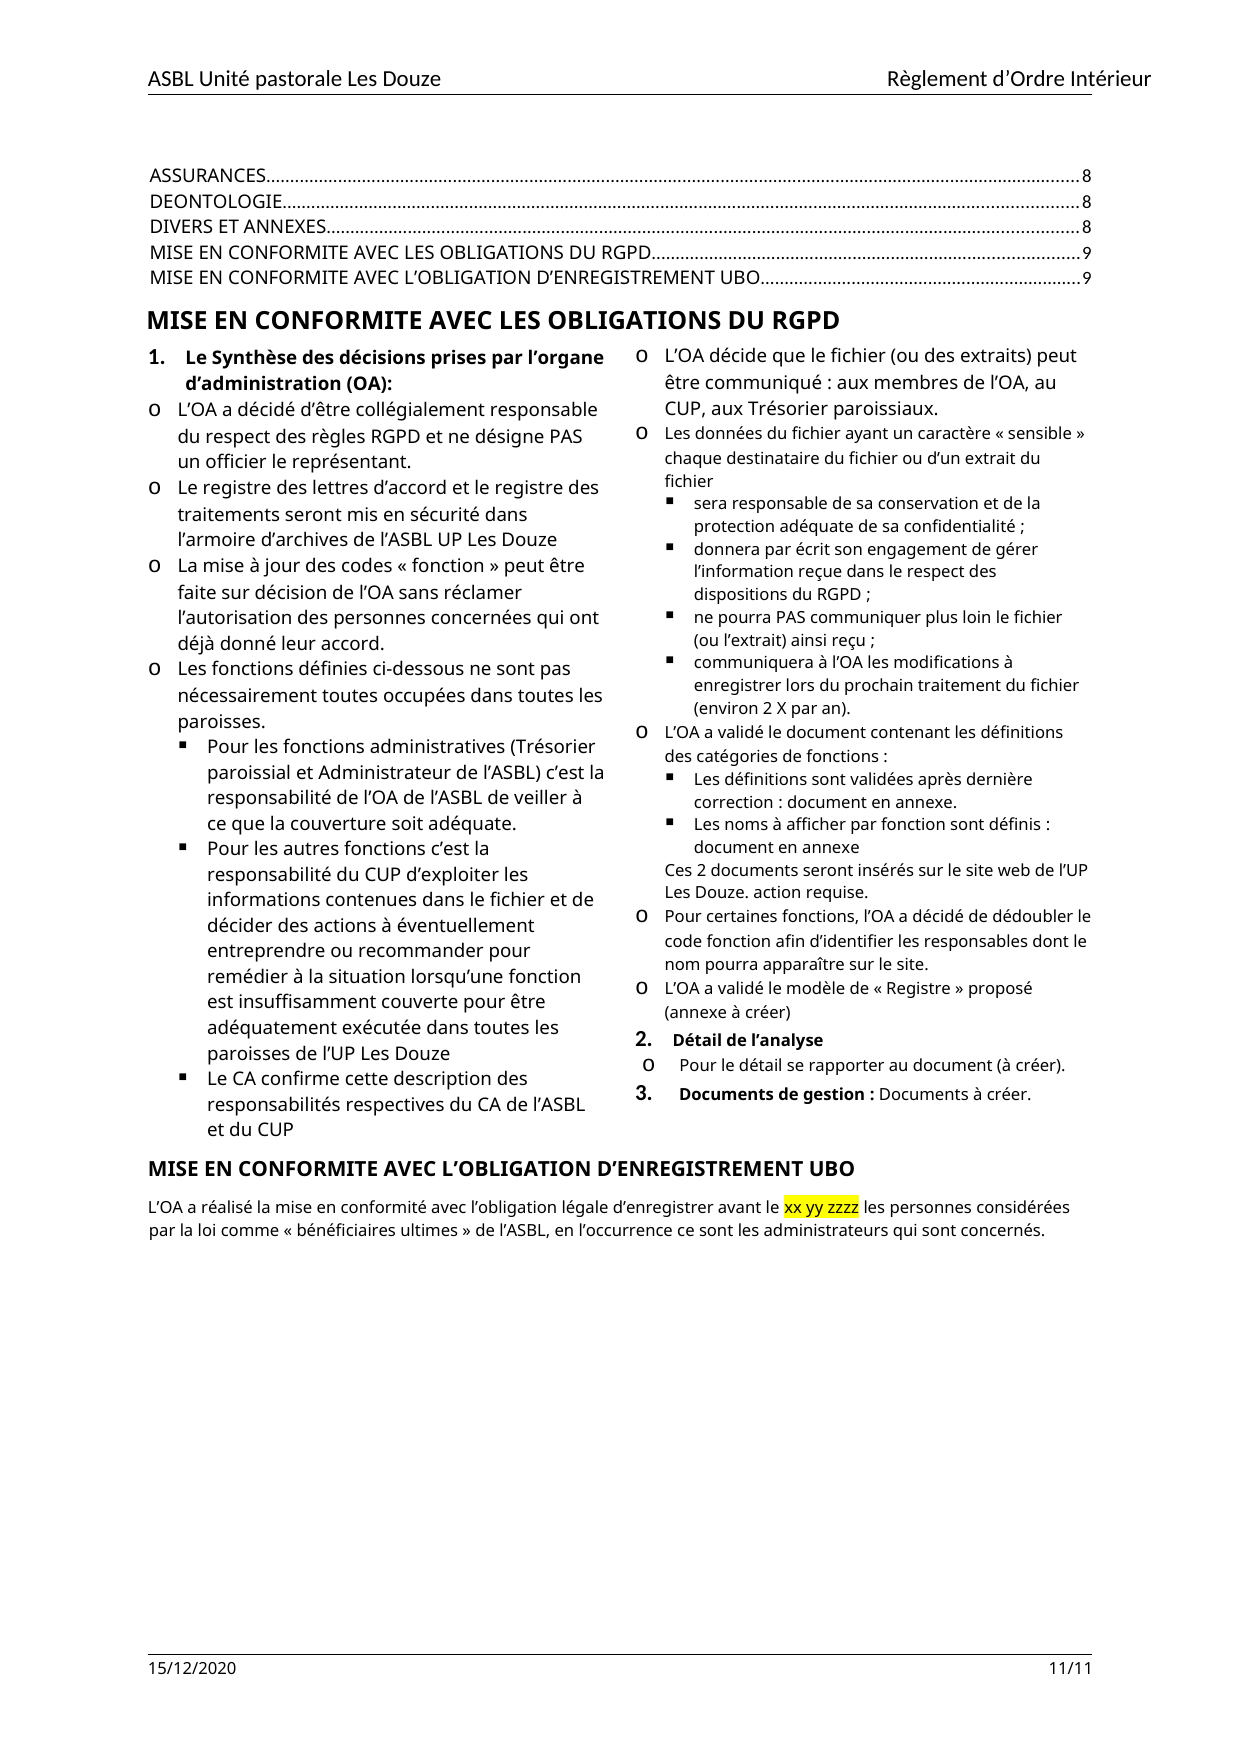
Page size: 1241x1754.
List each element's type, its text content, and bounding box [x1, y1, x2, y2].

list La mise à jour des codes « fonction » peut être faite sur décision de l’OA sans réclamer l’autorisation des personnes concernées qui ont déjà donné leur accord. [148, 552, 606, 656]
list Pour les fonctions administratives (Trésorier paroissial et Administrateur de l’ASBL) c’est la responsabilité de l’OA de l’ASBL de veiller à ce que la couverture soit adéquate. [177, 734, 606, 836]
list Les définitions sont validées après dernière correction : document en annexe. [664, 768, 1092, 813]
list Pour certaines fonctions, l’OA a décidé de dédoubler le code fonction afin d’identifier les responsables dont le nom pourra apparaître sur le site. [635, 904, 1092, 975]
list communiquera à l’OA les modifications à enregistrer lors du prochain traitement du fichier (environ 2 X par an). [664, 651, 1092, 719]
list Les fonctions définies ci-dessous ne sont pas nécessairement toutes occupées dans toutes les paroisses. [148, 656, 606, 734]
list L’OA décide que le fichier (ou des extraits) peut être communiqué : aux membres de l’OA, au CUP, aux Trésorier paroissiaux. [635, 342, 1092, 421]
list sera responsable de sa conservation et de la protection adéquate de sa confidentialité ; [664, 492, 1092, 537]
list Les noms à afficher par fonction sont définis : document en annexe [664, 813, 1092, 858]
list Pour le détail se rapporter au document (à créer). [642, 1052, 1092, 1078]
subtitle MISE EN CONFORMITE AVEC L’OBLIGATION D’ENREGISTREMENT UBO [148, 1154, 1092, 1183]
list Le Synthèse des décisions prises par l’organe d’administration (OA): [148, 342, 606, 396]
list donnera par écrit son engagement de gérer l’information reçue dans le respect des dispositions du RGPD ; [664, 537, 1092, 605]
list L’OA a validé le modèle de « Registre » proposé (annexe à créer) [635, 975, 1092, 1024]
list Le CA confirme cette description des responsabilités respectives du CA de l’ASBL et du CUP [177, 1065, 606, 1142]
text Ces 2 documents seront insérés sur le site web de l’UP Les Douze. action requise. [664, 858, 1092, 904]
list Détail de l’analyse [635, 1024, 1092, 1052]
list L’OA a décidé d’être collégialement responsable du respect des règles RGPD et ne désigne PAS un officier le représentant. [148, 396, 606, 474]
list Pour les autres fonctions c’est la responsabilité du CUP d’exploiter les informations contenues dans le fichier et de décider des actions à éventuellement entreprendre ou recommander pour remédier à la situation lorsqu’une fonction est insuffisamment couverte pour être adéquatement exécutée dans toutes les paroisses de l’UP Les Douze [177, 836, 606, 1065]
list Documents de gestion : Documents à créer. [635, 1078, 1092, 1106]
subtitle MISE EN CONFORMITE AVEC LES OBLIGATIONS DU RGPD [146, 302, 1092, 337]
list Les données du fichier ayant un caractère « sensible » chaque destinataire du fichier ou d’un extrait du fichier [635, 421, 1092, 492]
list L’OA a validé le document contenant les définitions des catégories de fonctions : [635, 719, 1092, 768]
list ne pourra PAS communiquer plus loin le fichier (ou l’extrait) ainsi reçu ; [664, 605, 1092, 651]
list Le registre des lettres d’accord et le registre des traitements seront mis en sécurité dans l’armoire d’archives de l’ASBL UP Les Douze [148, 474, 606, 552]
text L’OA a réalisé la mise en conformité avec l’obligation légale d’enregistrer avant le xx yy zzzz les personnes considérées par la loi comme « bénéficiaires ultimes » de l’ASBL, en l’occurrence ce sont les administrateurs qui sont concernés. [148, 1195, 1092, 1241]
